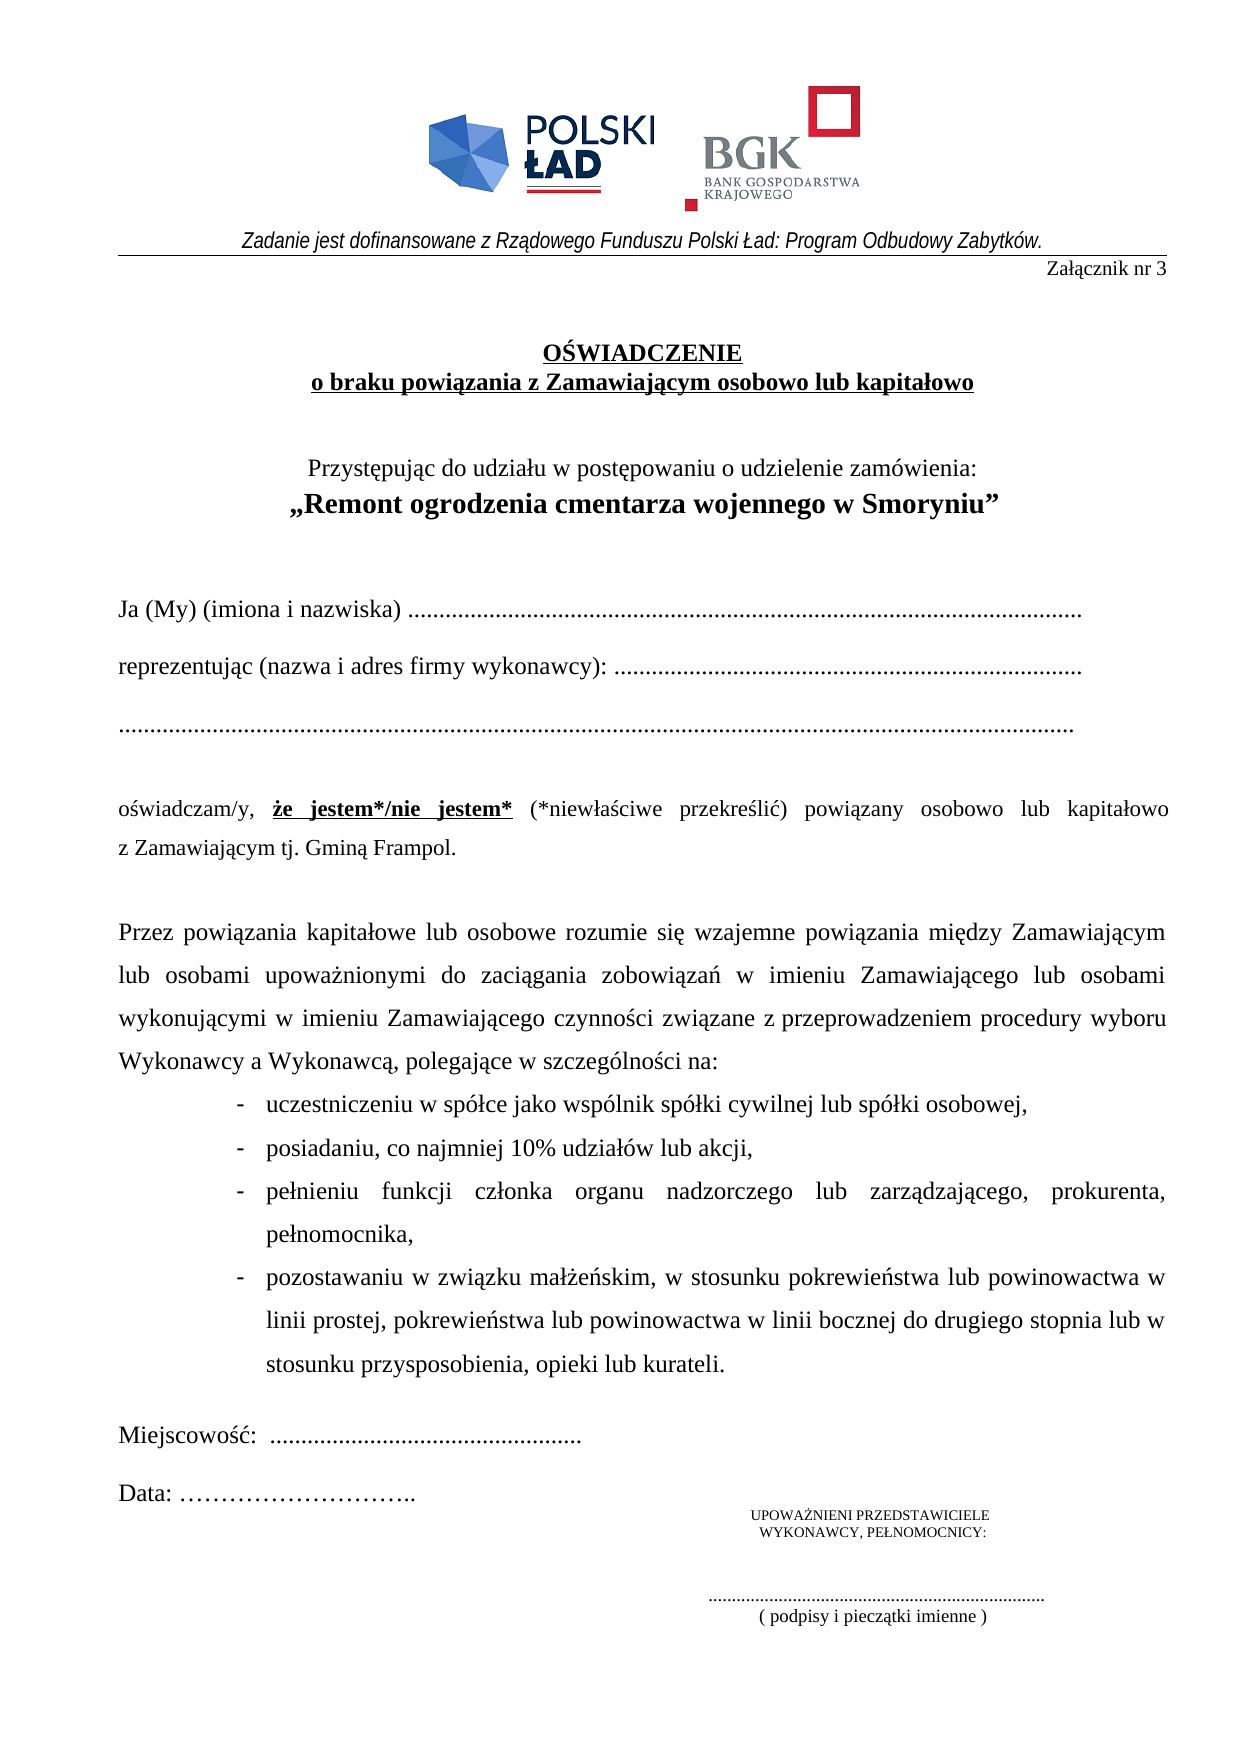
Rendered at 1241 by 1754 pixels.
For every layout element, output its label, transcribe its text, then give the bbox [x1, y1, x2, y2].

text WYKONAWCY, PEŁNOMOCNICY: [634, 1523, 1167, 1540]
text ( podpisy i pieczątki imienne ) [118, 1605, 1167, 1627]
text Ja (My) (imiona i nazwiska) ............................................................................................................ [118, 594, 1167, 622]
text Miejscowość: .................................................. [118, 1421, 1167, 1449]
text Data: ……………………….. [118, 1478, 1167, 1507]
list pełnieniu funkcji członka organu nadzorczego lub zarządzającego, prokurenta, pełnomocnika, [236, 1176, 1167, 1248]
list uczestniczeniu w spółce jako wspólnik spółki cywilnej lub spółki osobowej, [236, 1089, 1167, 1118]
text o braku powiązania z Zamawiającym osobowo lub kapitałowo [118, 367, 1167, 395]
text oświadczam/y, że jestem*/nie jestem* (*niewłaściwe przekreślić) powiązany osobowo lub kapitałowo z Zamawiającym tj. Gminą Frampol. [118, 795, 1170, 861]
text Przystępując do udziału w postępowaniu o udzielenie zamówienia: [118, 453, 1167, 482]
text Załącznik nr 3 [118, 256, 1167, 280]
text ......................................................................................................................................................... [118, 709, 1167, 737]
list posiadaniu, co najmniej 10% udziałów lub akcji, [236, 1133, 1167, 1162]
text ........................................................................ [634, 1583, 1167, 1605]
list pozostawaniu w związku małżeńskim, w stosunku pokrewieństwa lub powinowactwa w linii prostej, pokrewieństwa lub powinowactwa w linii bocznej do drugiego stopnia lub w stosunku przysposobienia, opieki lub kurateli. [236, 1262, 1167, 1377]
text OŚWIADCZENIE [118, 338, 1167, 367]
text UPOWAŻNIENI PRZEDSTAWICIELE [634, 1507, 1167, 1523]
text „Remont ogrodzenia cmentarza wojennego w Smoryniu” [118, 486, 1170, 519]
text Przez powiązania kapitałowe lub osobowe rozumie się wzajemne powiązania między Zamawiającym lub osobami upoważnionymi do zaciągania zobowiązań w imieniu Zamawiającego lub osobami wykonującymi w imieniu Zamawiającego czynności związane z przeprowadzeniem procedury wyboru Wykonawcy a Wykonawcą, polegające w szczególności na: [118, 917, 1167, 1075]
text reprezentując (nazwa i adres firmy wykonawcy): ........................................................................... [118, 651, 1167, 680]
